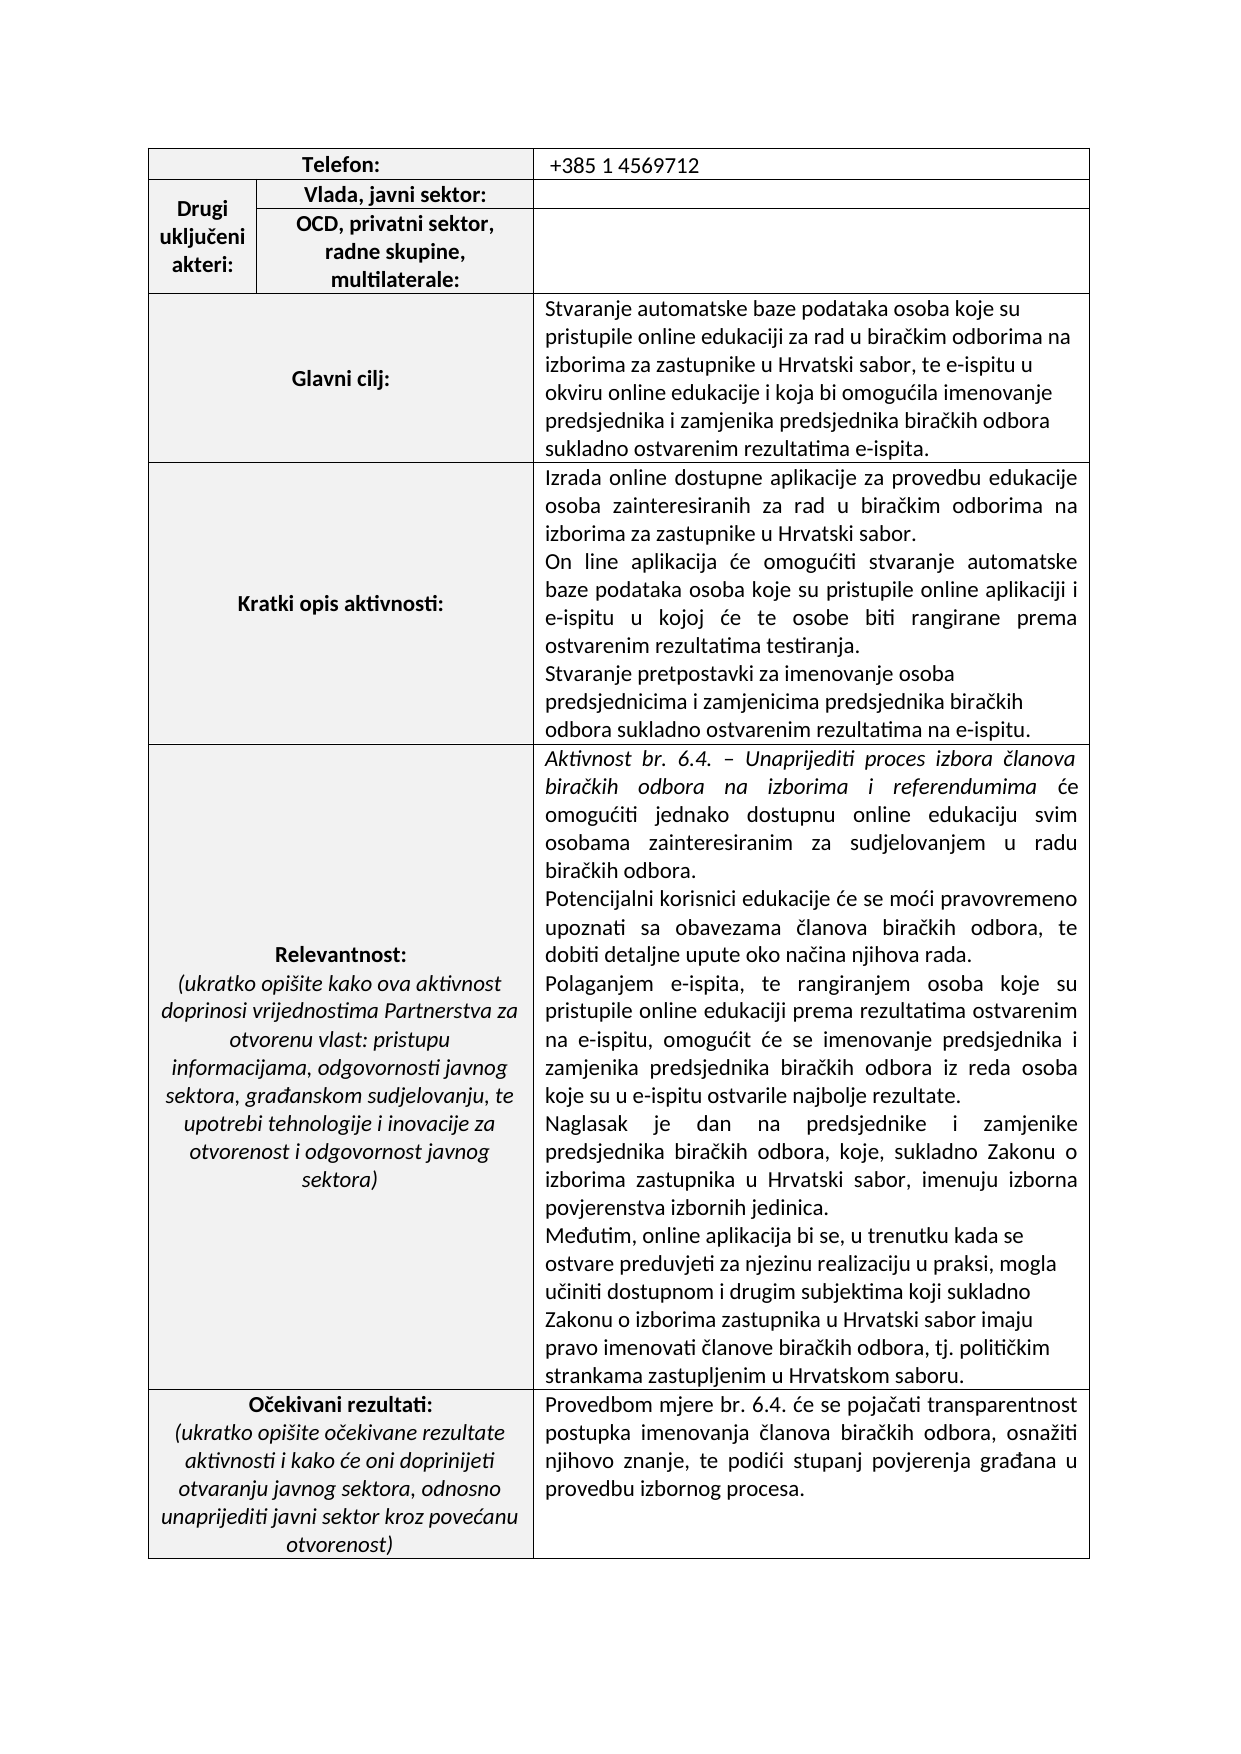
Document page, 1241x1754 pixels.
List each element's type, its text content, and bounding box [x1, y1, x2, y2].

table_cell Provedbom mjere br. 6.4. će se pojačati transparentnost postupka imenovanja članova biračkih odbora, osnažiti njihovo znanje, te podići stupanj povjerenja građana u provedbu izbornog procesa. [534, 1390, 1089, 1558]
table_cell Glavni cilj: [149, 294, 533, 462]
table_cell Aktivnost br. 6.4. – Unaprijediti proces izbora članova biračkih odbora na izborima i referendumima će omogućiti jednako dostupnu online edukaciju svim osobama zainteresiranim za sudjelovanjem u radu biračkih odbora. Potencijalni korisnici edukacije će se moći pravovremeno upoznati sa obavezama članova biračkih odbora, te dobiti detaljne upute oko načina njihova rada. Polaganjem e-ispita, te rangiranjem osoba koje su pristupile online edukaciji prema rezultatima ostvarenim na e-ispitu, omogućit će se imenovanje predsjednika i zamjenika predsjednika biračkih odbora iz reda osoba koje su u e-ispitu ostvarile najbolje rezultate. Naglasak je dan na predsjednike i zamjenike predsjednika biračkih odbora, koje, sukladno Zakonu o izborima zastupnika u Hrvatski sabor, imenuju izborna povjerenstva izbornih jedinica. Međutim, online aplikacija bi se, u trenutku kada se ostvare preduvjeti za njezinu realizaciju u praksi, mogla učiniti dostupnom i drugim subjektima koji sukladno Zakonu o izborima zastupnika u Hrvatski sabor imaju pravo imenovati članove biračkih odbora, tj. političkim strankama zastupljenim u Hrvatskom saboru. [534, 745, 1089, 1389]
table_cell OCD, privatni sektor, radne skupine, multilaterale: [257, 209, 533, 293]
table_cell Vlada, javni sektor: [257, 180, 533, 208]
table_cell +385 1 4569712 [534, 149, 1089, 179]
table_cell [534, 180, 1089, 208]
table_cell Relevantnost: (ukratko opišite kako ova aktivnost doprinosi vrijednostima Partnerstva za otvorenu vlast: pristupu informacijama, odgovornosti javnog sektora, građanskom sudjelovanju, te upotrebi tehnologije i inovacije za otvorenost i odgovornost javnog sektora) [149, 745, 533, 1389]
table_cell Drugi uključeni akteri: [149, 180, 256, 293]
table_cell Izrada online dostupne aplikacije za provedbu edukacije osoba zainteresiranih za rad u biračkim odborima na izborima za zastupnike u Hrvatski sabor. On line aplikacija će omogućiti stvaranje automatske baze podataka osoba koje su pristupile online aplikaciji i e-ispitu u kojoj će te osobe biti rangirane prema ostvarenim rezultatima testiranja. Stvaranje pretpostavki za imenovanje osoba predsjednicima i zamjenicima predsjednika biračkih odbora sukladno ostvarenim rezultatima na e-ispitu. [534, 463, 1089, 743]
table_cell [534, 209, 1089, 293]
table_cell Stvaranje automatske baze podataka osoba koje su pristupile online edukaciji za rad u biračkim odborima na izborima za zastupnike u Hrvatski sabor, te e-ispitu u okviru online edukacije i koja bi omogućila imenovanje predsjednika i zamjenika predsjednika biračkih odbora sukladno ostvarenim rezultatima e-ispita. [534, 294, 1089, 462]
table_cell Kratki opis aktivnosti: [149, 463, 533, 743]
table_cell Telefon: [149, 149, 533, 179]
table_cell Očekivani rezultati: (ukratko opišite očekivane rezultate aktivnosti i kako će oni doprinijeti otvaranju javnog sektora, odnosno unaprijediti javni sektor kroz povećanu otvorenost) [149, 1390, 533, 1558]
